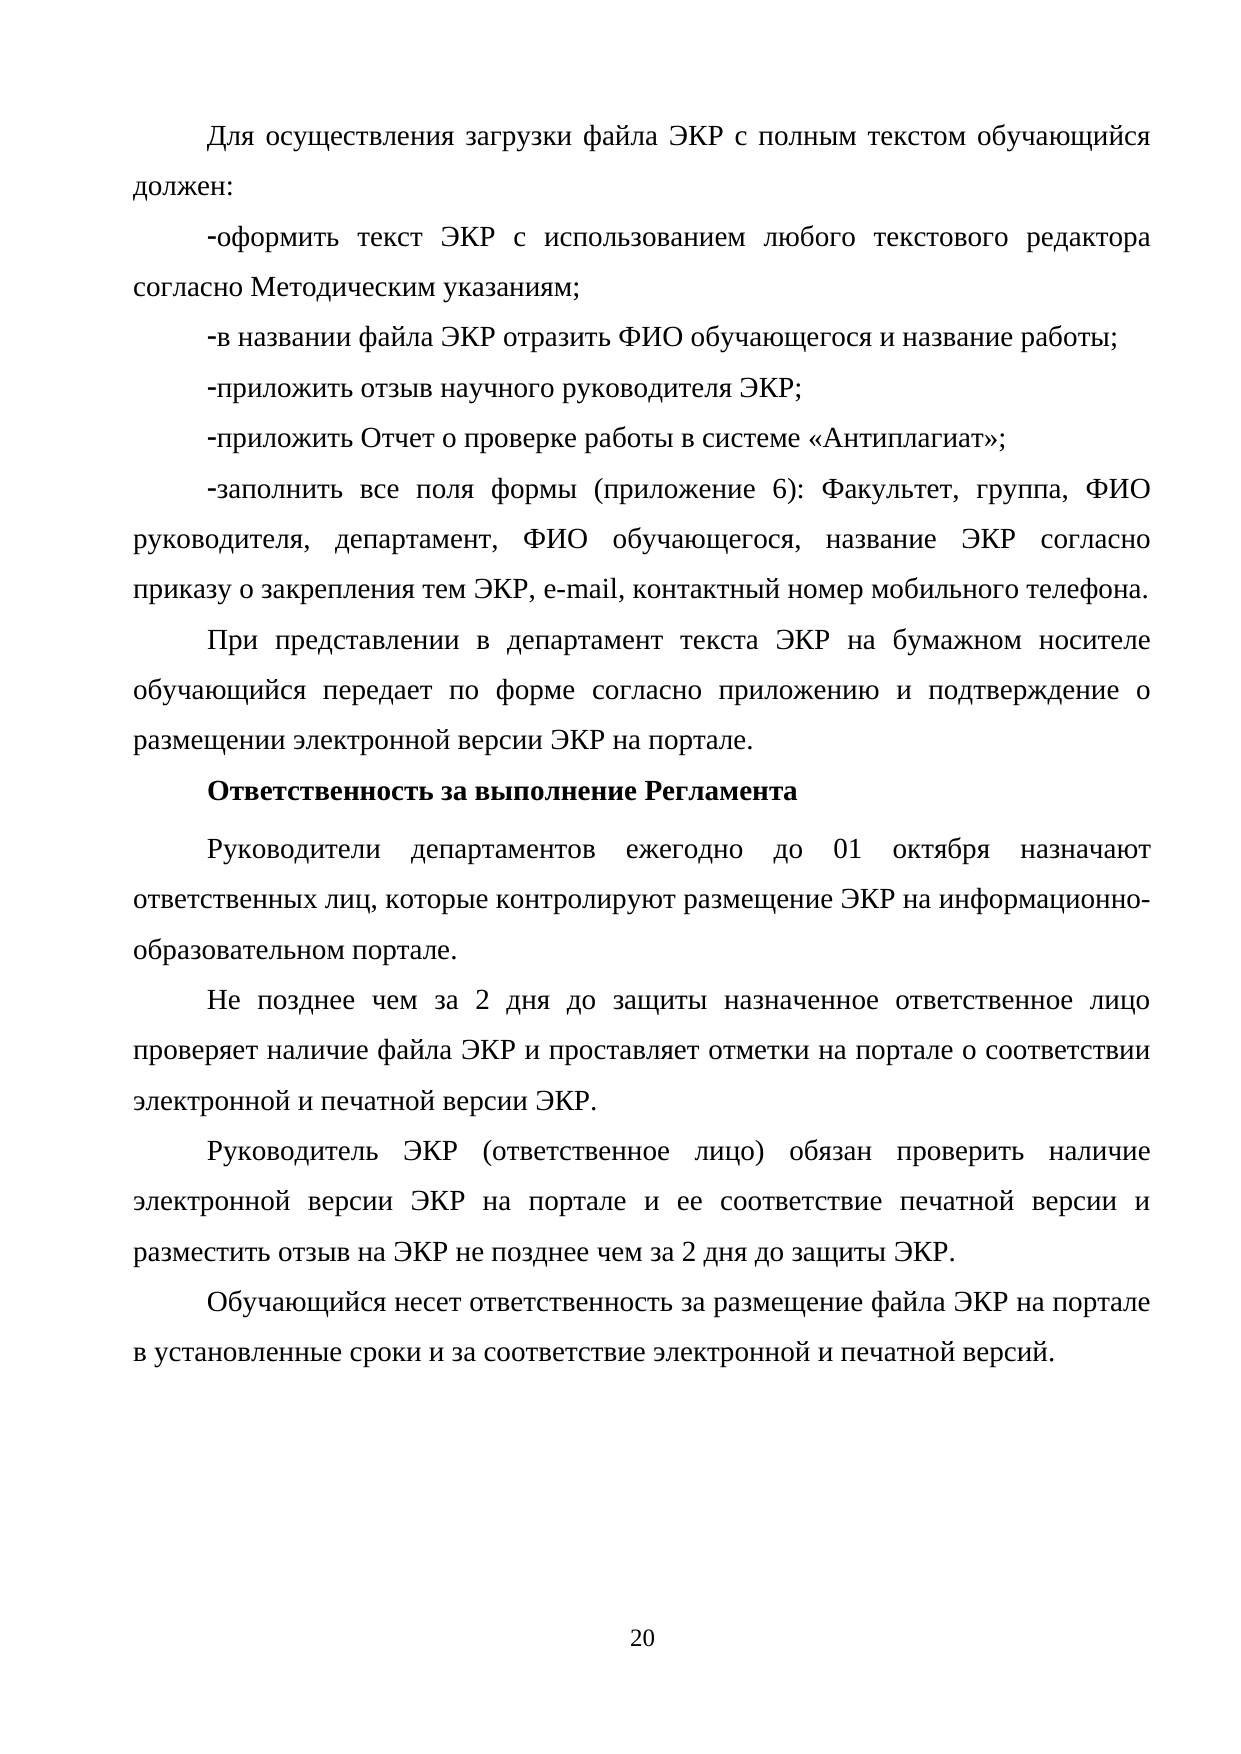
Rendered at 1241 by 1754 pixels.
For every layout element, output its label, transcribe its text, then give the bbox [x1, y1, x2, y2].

text Руководитель ЭКР (ответственное лицо) обязан проверить наличие электронной версии ЭКР на портале и ее соответствие печатной версии и разместить отзыв на ЭКР не позднее чем за 2 дня до защиты ЭКР. [133, 1133, 1152, 1267]
text Руководители департаментов ежегодно до 01 октября назначают ответственных лиц, которые контролируют размещение ЭКР на информационно-образовательном портале. [133, 831, 1152, 965]
text Обучающийся несет ответственность за размещение файла ЭКР на портале в установленные сроки и за соответствие электронной и печатной версий. [133, 1284, 1152, 1368]
list оформить текст ЭКР с использованием любого текстового редактора согласно Методическим указаниям; [133, 219, 1152, 303]
list приложить отзыв научного руководителя ЭКР; [133, 370, 1152, 403]
list приложить Отчет о проверке работы в системе «Антиплагиат»; [133, 420, 1152, 454]
text При представлении в департамент текста ЭКР на бумажном носителе обучающийся передает по форме согласно приложению и подтверждение о размещении электронной версии ЭКР на портале. [133, 622, 1152, 756]
list в названии файла ЭКР отразить ФИО обучающегося и название работы; [133, 319, 1152, 353]
list заполнить все поля формы (приложение 6): Факультет, группа, ФИО руководителя, департамент, ФИО обучающегося, название ЭКР согласно приказу о закрепления тем ЭКР, e-mail, контактный номер мобильного телефона. [133, 471, 1152, 605]
text Не позднее чем за 2 дня до защиты назначенное ответственное лицо проверяет наличие файла ЭКР и проставляет отметки на портале о соответствии электронной и печатной версии ЭКР. [133, 982, 1152, 1116]
text Для осуществления загрузки файла ЭКР с полным текстом обучающийся должен: [133, 118, 1152, 202]
text Ответственность за выполнение Регламента [133, 773, 1152, 806]
